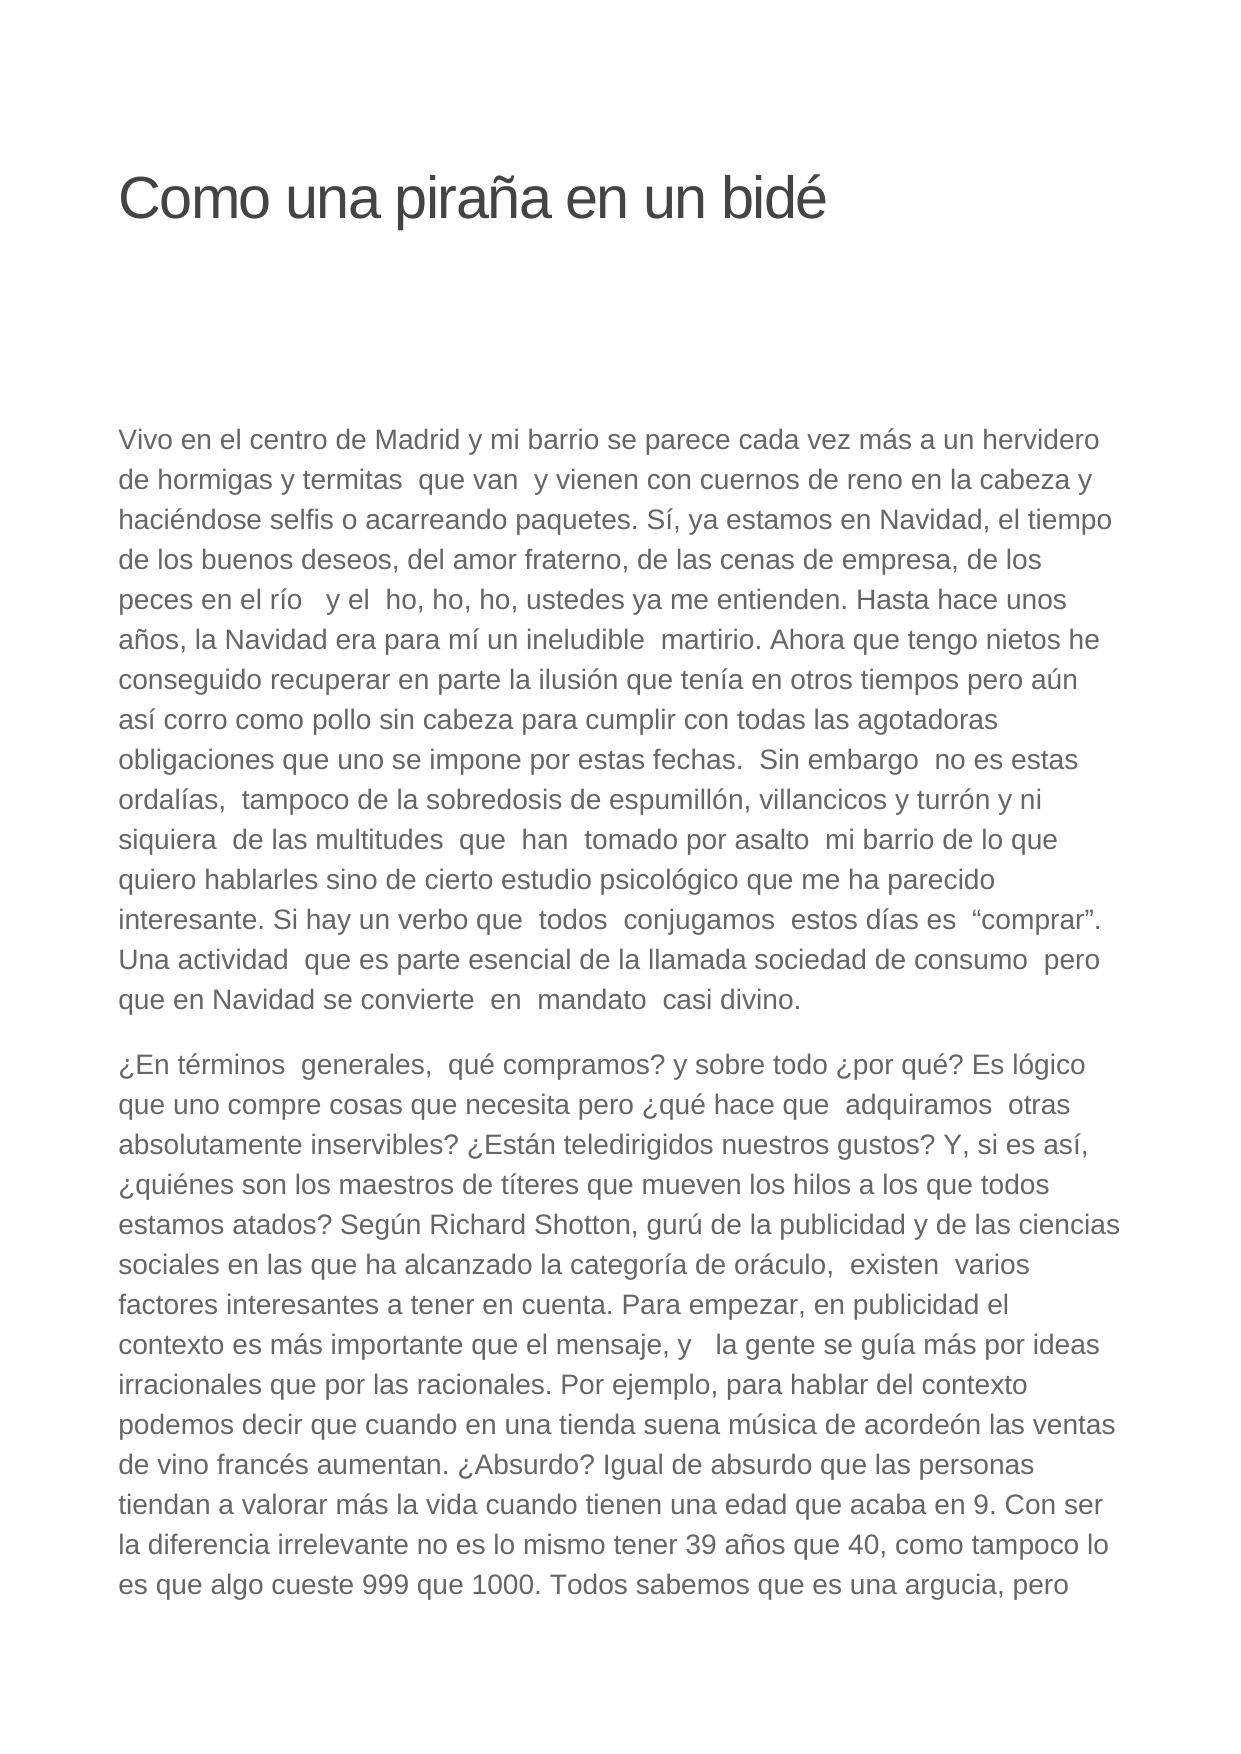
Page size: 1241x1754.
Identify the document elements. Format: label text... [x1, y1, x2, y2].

text Vivo en el centro de Madrid y mi barrio se parece cada vez más a un hervidero de hormigas y termitas que van y vienen con cuernos de reno en la cabeza y haciéndose selfis o acarreando paquetes. Sí, ya estamos en Navidad, el tiempo de los buenos deseos, del amor fraterno, de las cenas de empresa, de los peces en el río y el ho, ho, ho, ustedes ya me entienden. Hasta hace unos años, la Navidad era para mí un ineludible martirio. Ahora que tengo nietos he conseguido recuperar en parte la ilusión que tenía en otros tiempos pero aún así corro como pollo sin cabeza para cumplir con todas las agotadoras obligaciones que uno se impone por estas fechas. Sin embargo no es estas ordalías, tampoco de la sobredosis de espumillón, villancicos y turrón y ni siquiera de las multitudes que han tomado por asalto mi barrio de lo que quiero hablarles sino de cierto estudio psicológico que me ha parecido interesante. Si hay un verbo que todos conjugamos estos días es “comprar”. Una actividad que es parte esencial de la llamada sociedad de consumo pero que en Navidad se convierte en mandato casi divino. [118, 415, 1122, 1015]
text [118, 1040, 1122, 1600]
text Como una piraña en un bidé [118, 163, 1122, 232]
